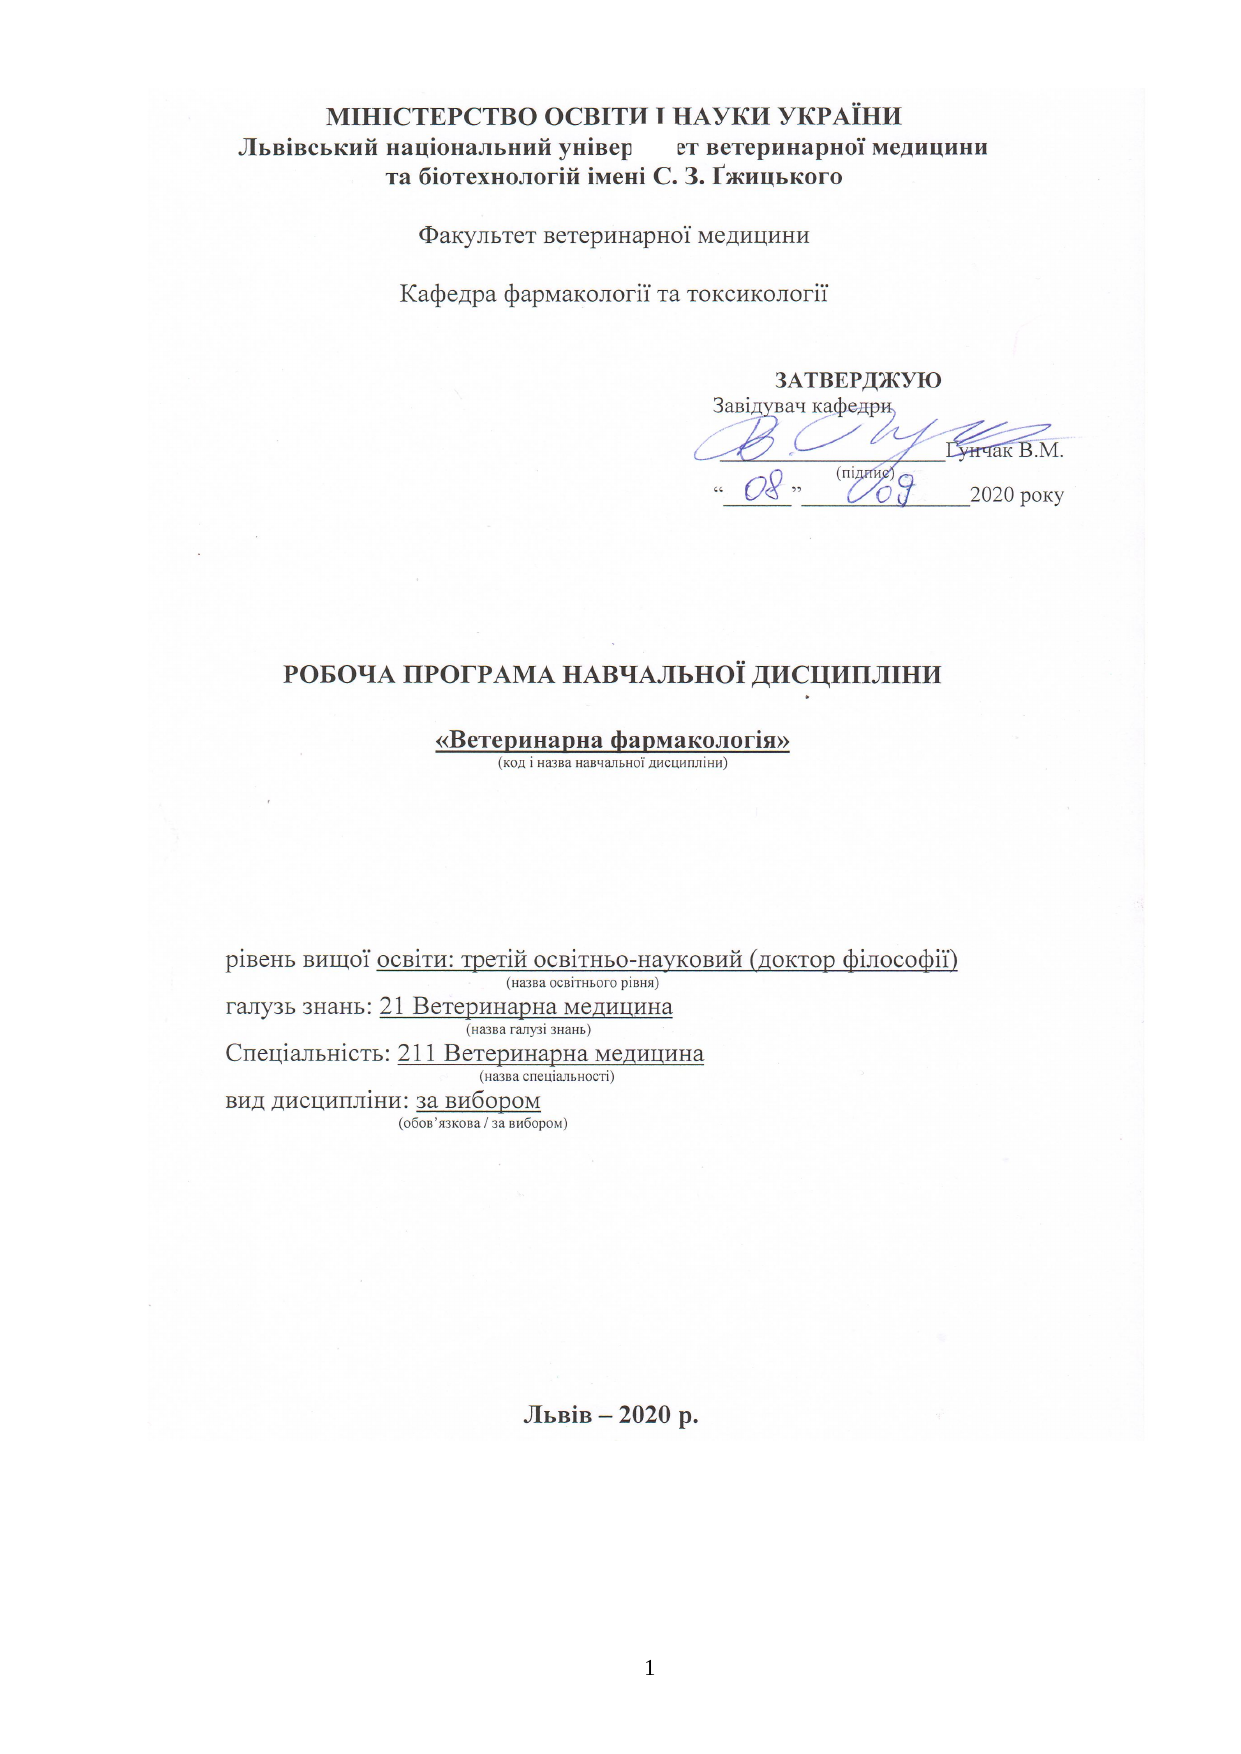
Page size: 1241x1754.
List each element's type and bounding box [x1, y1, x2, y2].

picture [147, 88, 1148, 1441]
